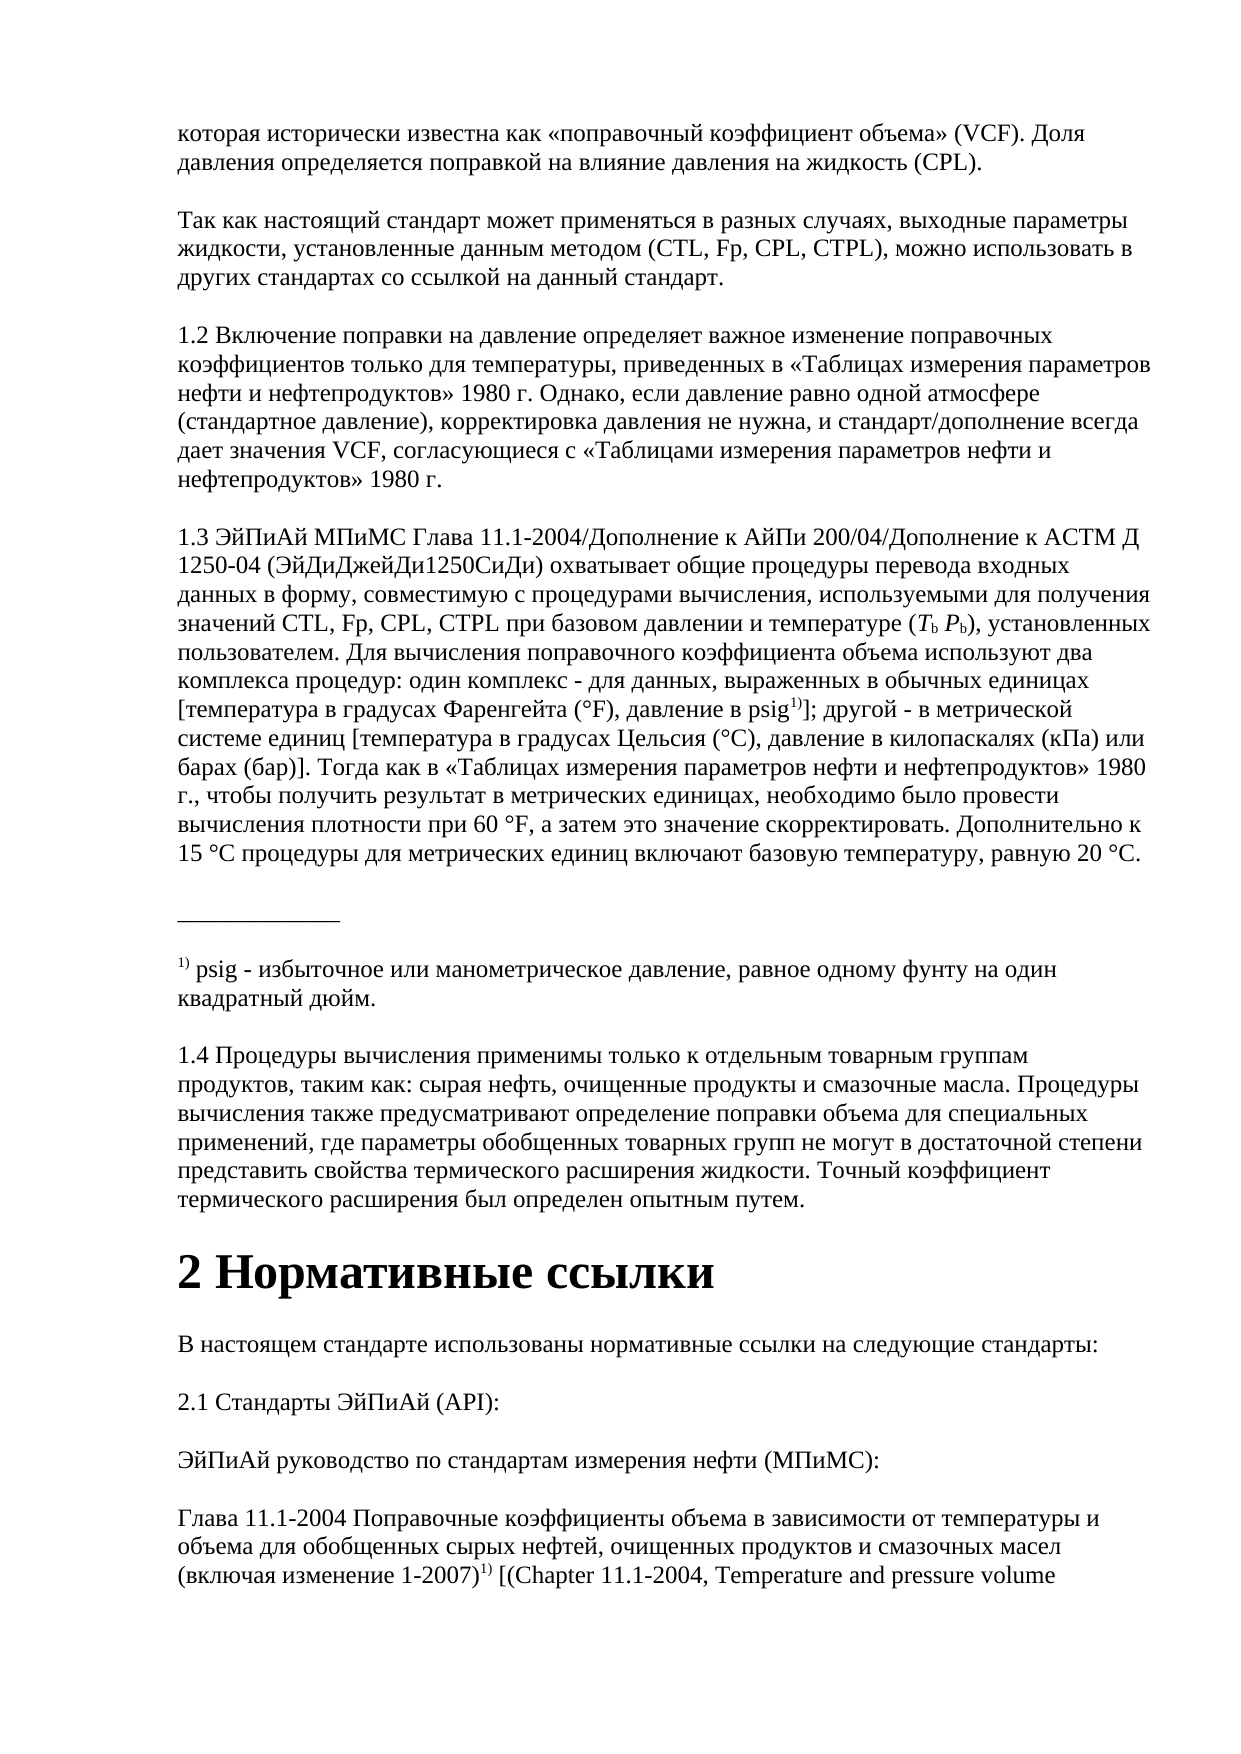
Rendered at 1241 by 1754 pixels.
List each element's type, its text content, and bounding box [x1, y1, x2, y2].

text 1.2 Включение поправки на давление определяет важное изменение поправочных коэффициентов только для температуры, приведенных в «Таблицах измерения параметров нефти и нефтепродуктов» 1980 г. Однако, если давление равно одной атмосфере (стандартное давление), корректировка давления не нужна, и стандарт/дополнение всегда дает значения VCF, согласующиеся с «Таблицами измерения параметров нефти и нефтепродуктов» 1980 г. [177, 320, 1152, 493]
text 1.4 Процедуры вычисления применимы только к отдельным товарным группам продуктов, таким как: сырая нефть, очищенные продукты и смазочные масла. Процедуры вычисления также предусматривают определение поправки объема для специальных применений, где параметры обобщенных товарных групп не могут в достаточной степени представить свойства термического расширения жидкости. Точный коэффициент термического расширения был определен опытным путем. [177, 1041, 1152, 1213]
text ЭйПиАй руководство по стандартам измерения нефти (МПиМС): [177, 1445, 1152, 1473]
text _____________ [177, 896, 1152, 925]
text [177, 1503, 1152, 1589]
text В настоящем стандарте использованы нормативные ссылки на следующие стандарты: [177, 1329, 1152, 1358]
text Так как настоящий стандарт может применяться в разных случаях, выходные параметры жидкости, установленные данным методом (CTL, Fp, CPL, CTPL), можно использовать в других стандартах со ссылкой на данный стандарт. [177, 205, 1152, 291]
text 1) psig - избыточное или манометрическое давление, равное одному фунту на один квадратный дюйм. [177, 954, 1152, 1011]
text 2.1 Стандарты ЭйПиАй (API): [177, 1387, 1152, 1416]
text 1.3 ЭйПиАй МПиМС Глава 11.1-2004/Дополнение к АйПи 200/04/Дополнение к АСТМ Д 1250-04 (ЭйДиДжейДи1250СиДи) охватывает общие процедуры перевода входных данных в форму, совместимую с процедурами вычисления, используемыми для получения значений CTL, Fp, CPL, CTPL при базовом давлении и температуре (Tb Pb), установленных пользователем. Для вычисления поправочного коэффициента объема используют два комплекса процедур: один комплекс - для данных, выраженных в обычных единицах [температура в градусах Фаренгейта (°F), давление в psig1)]; другой - в метрической системе единиц [температура в градусах Цельсия (°С), давление в килопаскалях (кПа) или барах (бар)]. Тогда как в «Таблицах измерения параметров нефти и нефтепродуктов» 1980 г., чтобы получить результат в метрических единицах, необходимо было провести вычисления плотности при 60 °F, а затем это значение скорректировать. Дополнительно к 15 °С процедуры для метрических единиц включают базовую температуру, равную 20 °С. [177, 522, 1152, 867]
text 2 Нормативные ссылки [177, 1242, 1152, 1300]
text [177, 118, 1152, 176]
